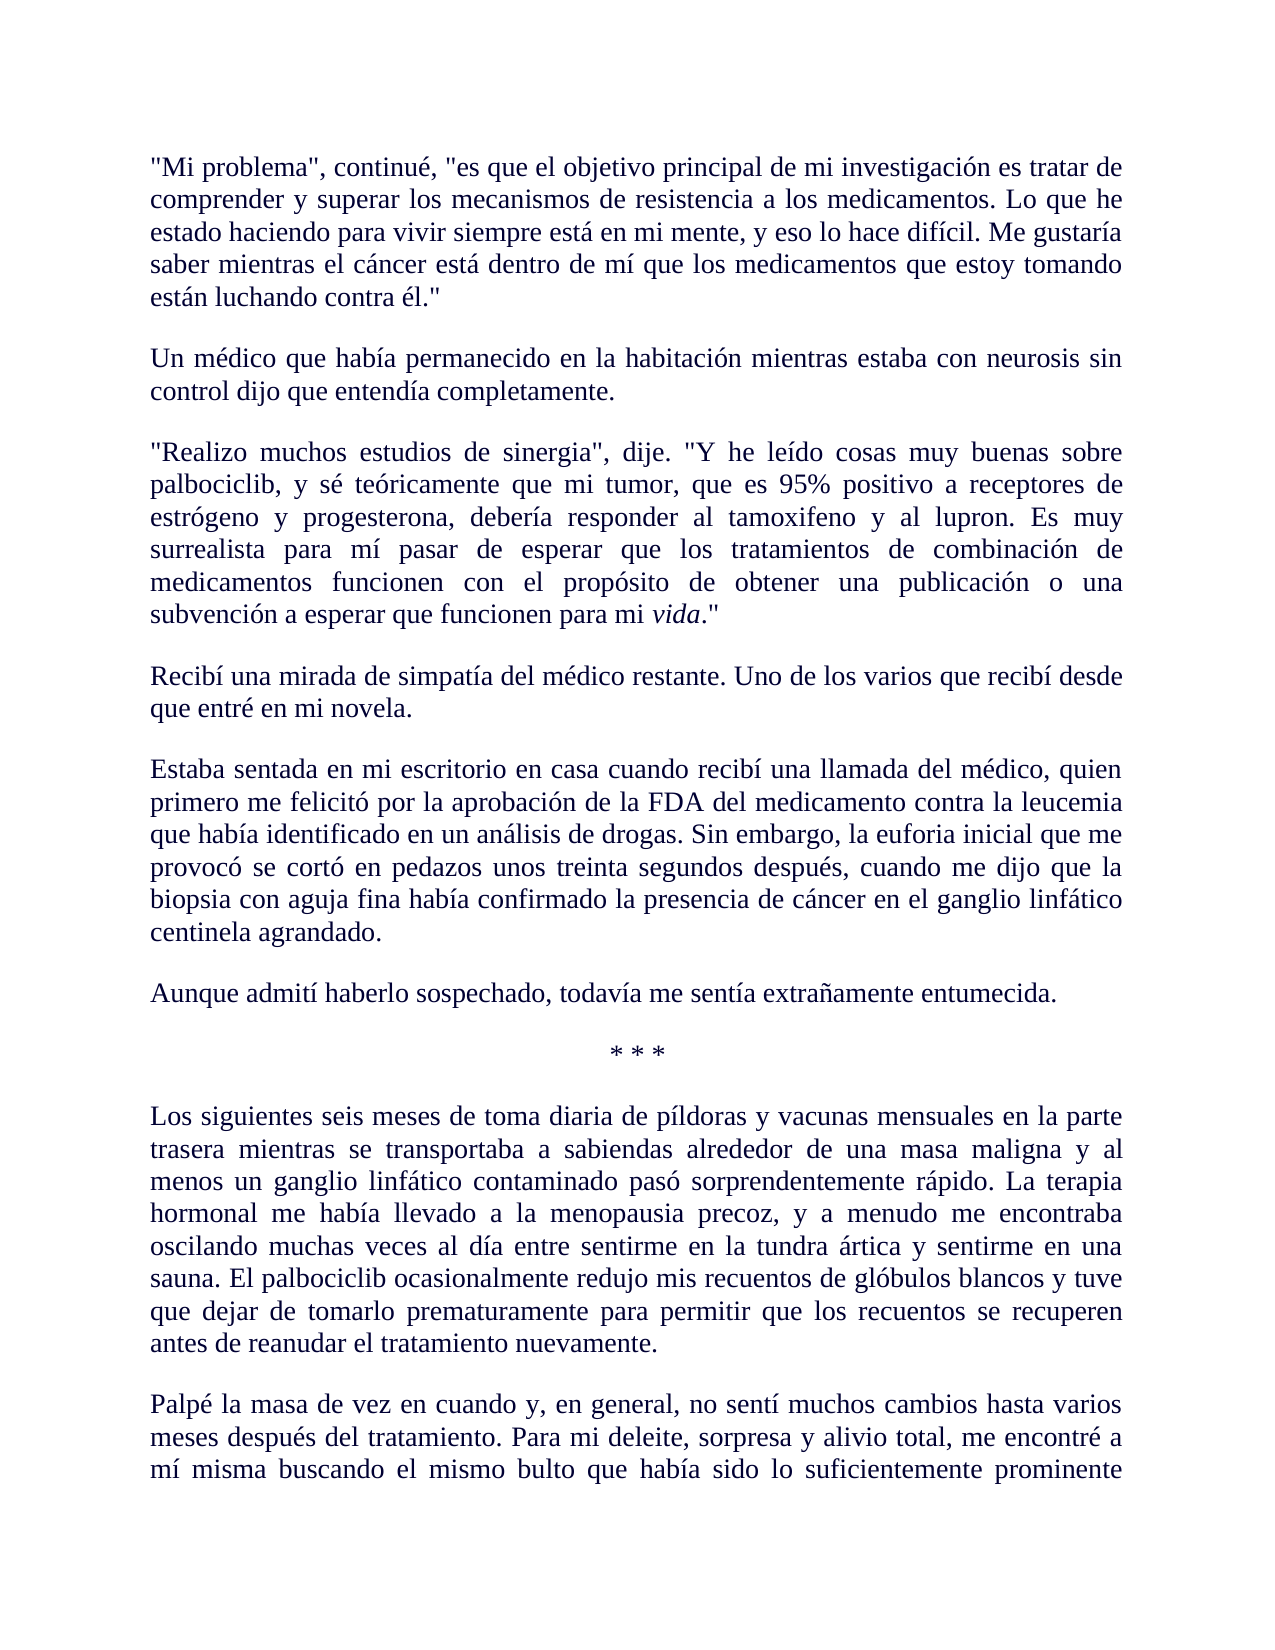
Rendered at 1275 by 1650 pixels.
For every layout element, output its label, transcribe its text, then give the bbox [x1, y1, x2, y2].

text Los siguientes seis meses de toma diaria de píldoras y vacunas mensuales en la parte trasera mientras se transportaba a sabiendas alrededor de una masa maligna y al menos un ganglio linfático contaminado pasó sorprendentemente rápido. La terapia hormonal me había llevado a la menopausia precoz, y a menudo me encontraba oscilando muchas veces al día entre sentirme en la tundra ártica y sentirme en una sauna. El palbociclib ocasionalmente redujo mis recuentos de glóbulos blancos y tuve que dejar de tomarlo prematuramente para permitir que los recuentos se recuperen antes de reanudar el tratamiento nuevamente. [150, 1099, 1125, 1358]
text Aunque admití haberlo sospechado, todavía me sentía extrañamente entumecida. [150, 976, 1125, 1008]
text Recibí una mirada de simpatía del médico restante. Uno de los varios que recibí desde que entré en mi novela. [150, 659, 1125, 723]
text Un médico que había permanecido en la habitación mientras estaba con neurosis sin control dijo que entendía completamente. [150, 341, 1125, 406]
text Estaba sentada en mi escritorio en casa cuando recibí una llamada del médico, quien primero me felicitó por la aprobación de la FDA del medicamento contra la leucemia que había identificado en un análisis de drogas. Sin embargo, la euforia inicial que me provocó se cortó en pedazos unos treinta segundos después, cuando me dijo que la biopsia con aguja fina había confirmado la presencia de cáncer en el ganglio linfático centinela agrandado. [150, 753, 1125, 947]
text * * * [150, 1038, 1125, 1070]
text "Mi problema", continué, "es que el objetivo principal de mi investigación es tratar de comprender y superar los mecanismos de resistencia a los medicamentos. Lo que he estado haciendo para vivir siempre está en mi mente, y eso lo hace difícil. Me gustaría saber mientras el cáncer está dentro de mí que los medicamentos que estoy tomando están luchando contra él." [150, 150, 1125, 312]
text "Realizo muchos estudios de sinergia", dije. "Y he leído cosas muy buenas sobre palbociclib, y sé teóricamente que mi tumor, que es 95% positivo a receptores de estrógeno y progesterona, debería responder al tamoxifeno y al lupron. Es muy surrealista para mí pasar de esperar que los tratamientos de combinación de medicamentos funcionen con el propósito de obtener una publicación o una subvención a esperar que funcionen para mi vida." [150, 435, 1125, 629]
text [150, 1388, 1125, 1485]
